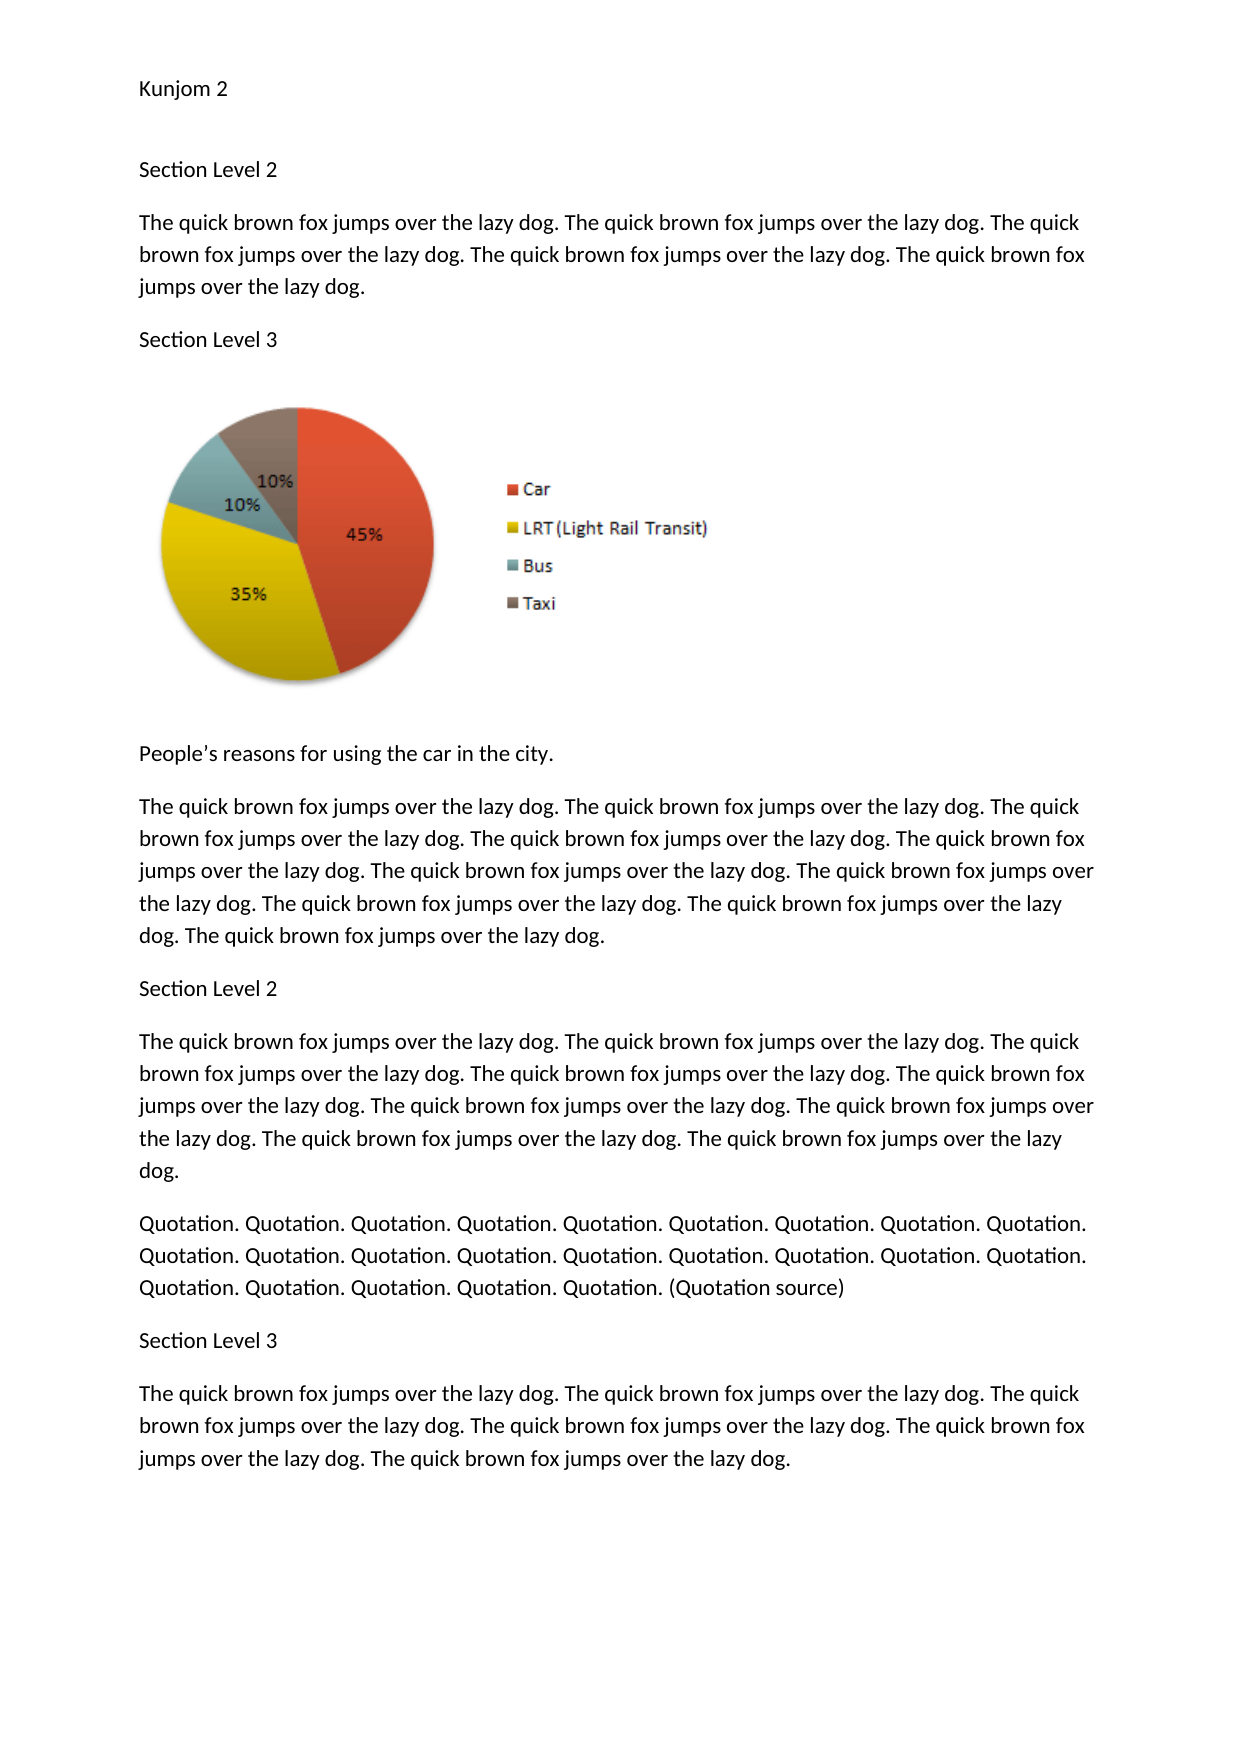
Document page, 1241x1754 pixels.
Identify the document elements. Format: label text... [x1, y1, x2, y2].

text The quick brown fox jumps over the lazy dog. The quick brown fox jumps over the lazy dog. The quick brown fox jumps over the lazy dog. The quick brown fox jumps over the lazy dog. The quick brown fox jumps over the lazy dog. The quick brown fox jumps over the lazy dog. The quick brown fox jumps over the lazy dog. The quick brown fox jumps over the lazy dog. The quick brown fox jumps over the lazy dog. [139, 1027, 1101, 1184]
text The quick brown fox jumps over the lazy dog. The quick brown fox jumps over the lazy dog. The quick brown fox jumps over the lazy dog. The quick brown fox jumps over the lazy dog. The quick brown fox jumps over the lazy dog. The quick brown fox jumps over the lazy dog. [139, 1379, 1101, 1472]
text Section Level 3 [139, 325, 1101, 353]
text The quick brown fox jumps over the lazy dog. The quick brown fox jumps over the lazy dog. The quick brown fox jumps over the lazy dog. The quick brown fox jumps over the lazy dog. The quick brown fox jumps over the lazy dog. The quick brown fox jumps over the lazy dog. The quick brown fox jumps over the lazy dog. The quick brown fox jumps over the lazy dog. The quick brown fox jumps over the lazy dog. The quick brown fox jumps over the lazy dog. [139, 792, 1101, 949]
picture [138, 378, 733, 715]
text The quick brown fox jumps over the lazy dog. The quick brown fox jumps over the lazy dog. The quick brown fox jumps over the lazy dog. The quick brown fox jumps over the lazy dog. The quick brown fox jumps over the lazy dog. [139, 208, 1101, 300]
text Section Level 2 [139, 974, 1101, 1002]
text Section Level 2 [139, 155, 1101, 183]
text Quotation. Quotation. Quotation. Quotation. Quotation. Quotation. Quotation. Quotation. Quotation. Quotation. Quotation. Quotation. Quotation. Quotation. Quotation. Quotation. Quotation. Quotation. Quotation. Quotation. Quotation. Quotation. Quotation. (Quotation source) [139, 1209, 1101, 1301]
text People’s reasons for using the car in the city. [139, 739, 1101, 767]
text Section Level 3 [139, 1326, 1101, 1354]
